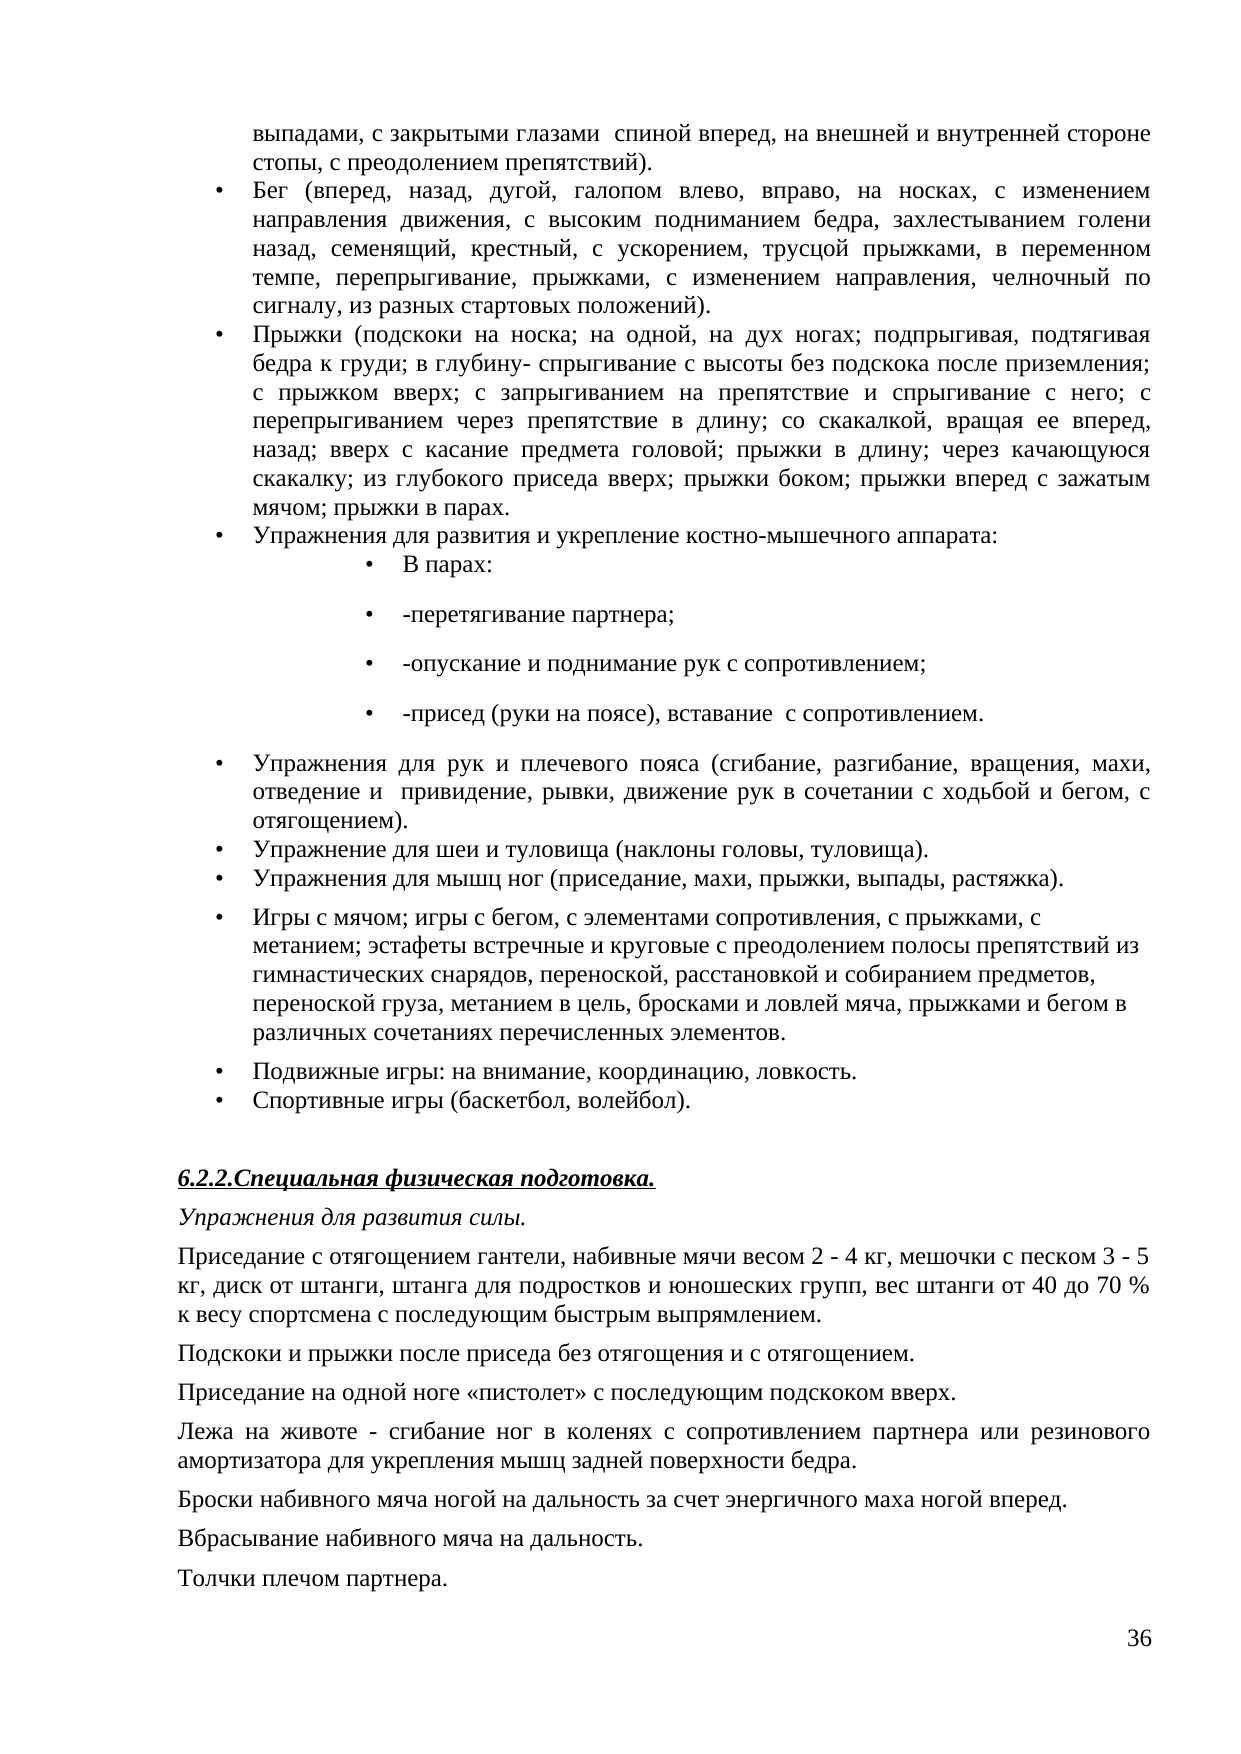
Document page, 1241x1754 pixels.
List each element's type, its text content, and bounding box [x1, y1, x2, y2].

text Вбрасывание набивного мяча на дальность. [177, 1523, 1152, 1552]
text Приседание на одной ноге «пистолет» с последующим подскоком вверх. [177, 1377, 1152, 1406]
text Броски набивного мяча ногой на дальность за счет энергичного маха ногой вперед. [177, 1484, 1152, 1513]
list -опускание и поднимание рук с сопротивлением; [365, 648, 1152, 677]
list Подвижные игры: на внимание, координацию, ловкость. [215, 1056, 1152, 1085]
list -присед (руки на поясе), вставание с сопротивлением. [365, 698, 1152, 727]
list -перетягивание партнера; [365, 599, 1152, 628]
list Упражнения для мышц ног (приседание, махи, прыжки, выпады, растяжка). [215, 863, 1152, 891]
text Лежа на животе - сгибание ног в коленях с сопротивлением партнера или резинового амортизатора для укрепления мышц задней поверхности бедра. [177, 1416, 1152, 1474]
list Упражнение для шеи и туловища (наклоны головы, туловища). [215, 834, 1152, 863]
text Толчки плечом партнера. [177, 1563, 1152, 1591]
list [215, 118, 1152, 176]
text Подскоки и прыжки после приседа без отягощения и с отягощением. [177, 1338, 1152, 1367]
list Игры с мячом; игры с бегом, с элементами сопротивления, с прыжками, с метанием; эстафеты встречные и круговые с преодолением полосы препятствий из гимнастических снарядов, переноской, расстановкой и собиранием предметов, переноской груза, метанием в цель, бросками и ловлей мяча, прыжками и бегом в различных сочетаниях перечисленных элементов. [215, 902, 1152, 1046]
text Упражнения для развития силы. [177, 1202, 1152, 1231]
text Приседание с отягощением гантели, набивные мячи весом 2 - 4 кг, мешочки с песком 3 - 5 кг, диск от штанги, штанга для подростков и юношеских групп, вес штанги от 40 до 70 % к весу спортсмена с последующим быстрым выпрямлением. [177, 1241, 1152, 1328]
list Прыжки (подскоки на носка; на одной, на дух ногах; подпрыгивая, подтягивая бедра к груди; в глубину- спрыгивание с высоты без подскока после приземления; с прыжком вверх; с запрыгиванием на препятствие и спрыгивание с него; с перепрыгиванием через препятствие в длину; со скакалкой, вращая ее вперед, назад; вверх с касание предмета головой; прыжки в длину; через качающуюся скакалку; из глубокого приседа вверх; прыжки боком; прыжки вперед с зажатым мячом; прыжки в парах. [215, 319, 1152, 521]
list Упражнения для рук и плечевого пояса (сгибание, разгибание, вращения, махи, отведение и привидение, рывки, движение рук в сочетании с ходьбой и бегом, с отягощением). [215, 748, 1152, 834]
list В парах: [365, 549, 1152, 578]
list Упражнения для развития и укрепление костно-мышечного аппарата: [215, 521, 1152, 549]
list Бег (вперед, назад, дугой, галопом влево, вправо, на носках, с изменением направления движения, с высоким подниманием бедра, захлестыванием голени назад, семенящий, крестный, с ускорением, трусцой прыжками, в переменном темпе, перепрыгивание, прыжками, с изменением направления, челночный по сигналу, из разных стартовых положений). [215, 176, 1152, 319]
text 6.2.2.Специальная физическая подготовка. [177, 1163, 1152, 1192]
list Спортивные игры (баскетбол, волейбол). [215, 1085, 1152, 1113]
